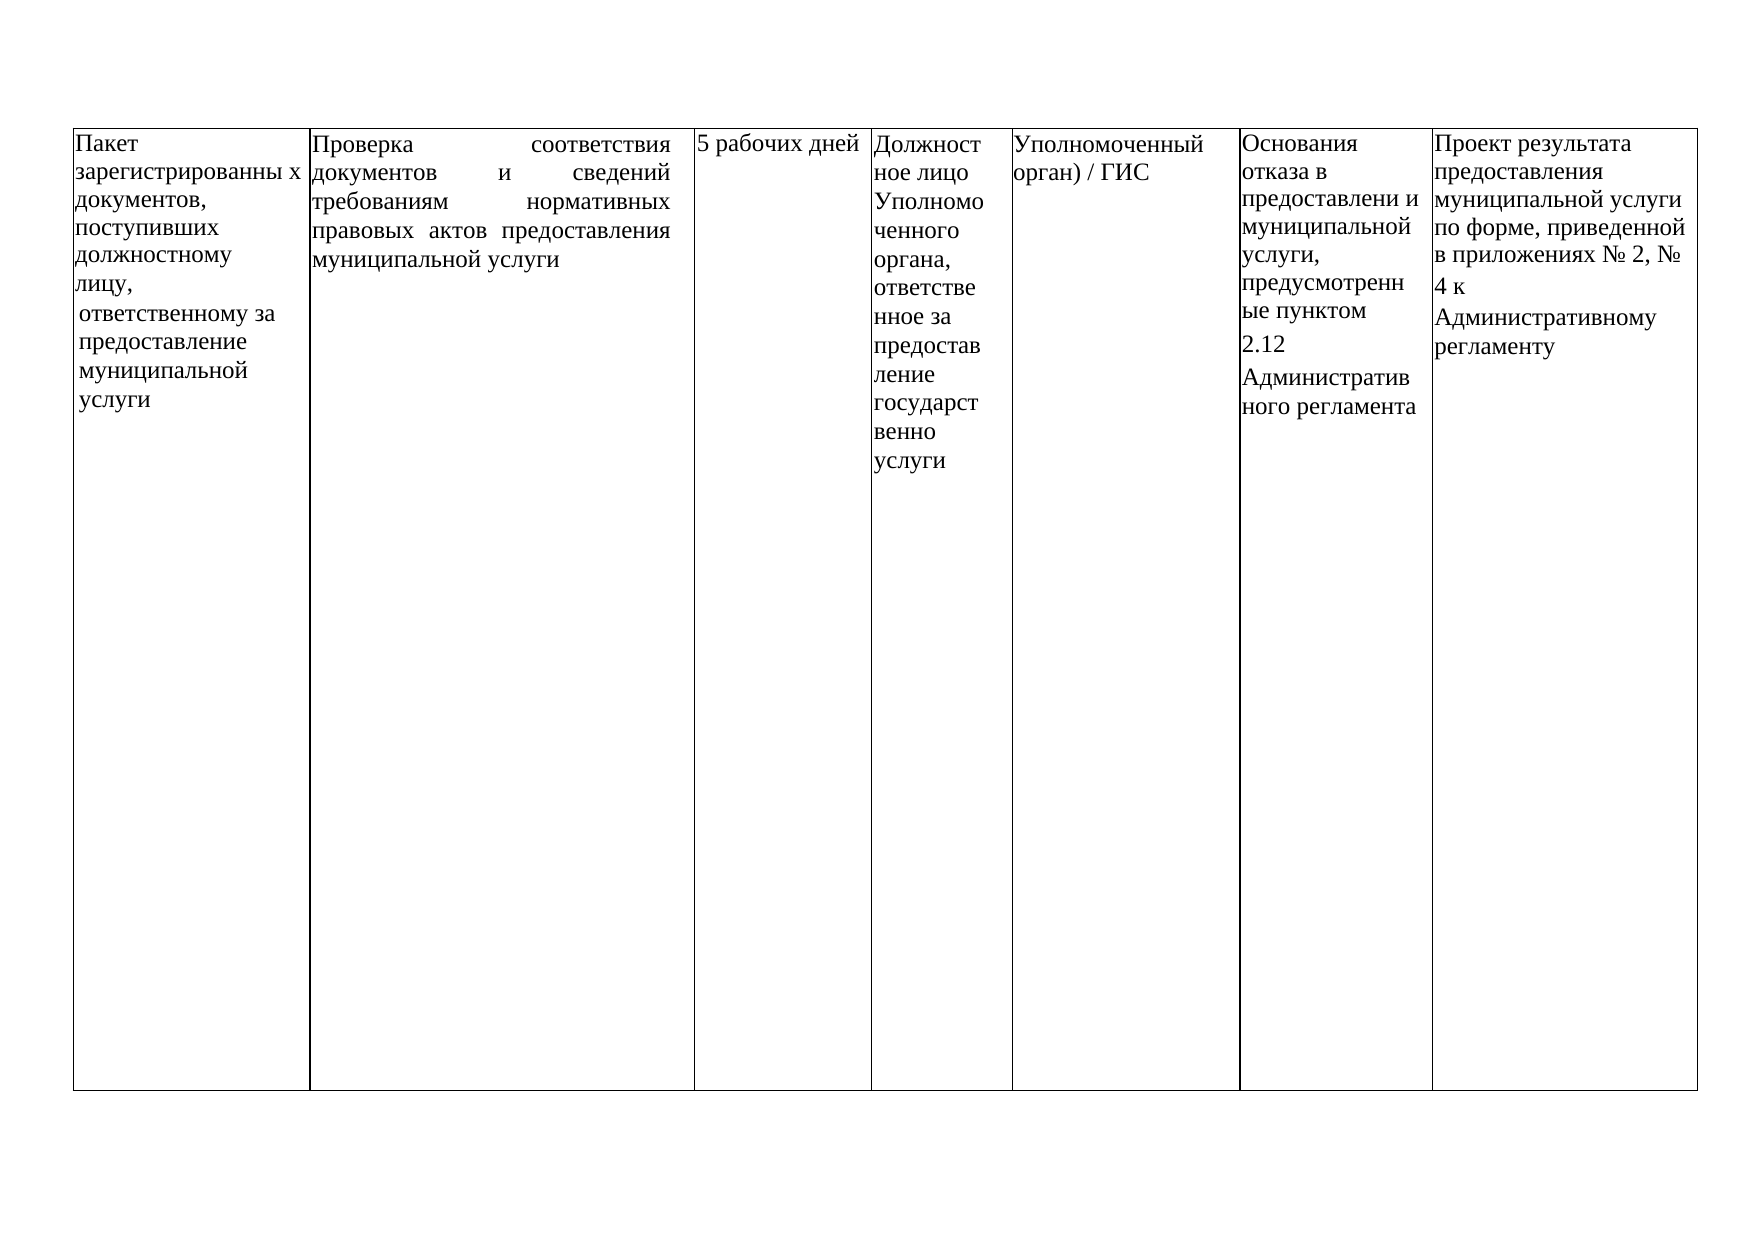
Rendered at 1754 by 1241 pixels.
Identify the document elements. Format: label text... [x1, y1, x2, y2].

table_cell Проверка соответствия документов и сведений требованиям нормативных правовых актов предоставления муниципальной услуги [311, 129, 694, 1090]
table_cell 5 рабочих дней [695, 129, 871, 1090]
table_cell Уполномоченный орган) / ГИС [1013, 129, 1239, 1090]
table_cell Проект результата предоставления муниципальной услуги по форме, приведенной в приложениях № 2, № 4 к Административному регламенту [1433, 129, 1697, 1090]
table_cell Должност ное лицо Уполномо ченного органа, ответстве нное за предостав ление государст венно услуги [872, 129, 1012, 1090]
table_cell Основания отказа в предоставлени и муниципальной услуги, предусмотренн ые пунктом 2.12 Административ ного регламента [1241, 129, 1432, 1090]
table_cell Пакет зарегистрированны х документов, поступивших должностному лицу, ответственному за предоставление муниципальной услуги [74, 129, 309, 1090]
